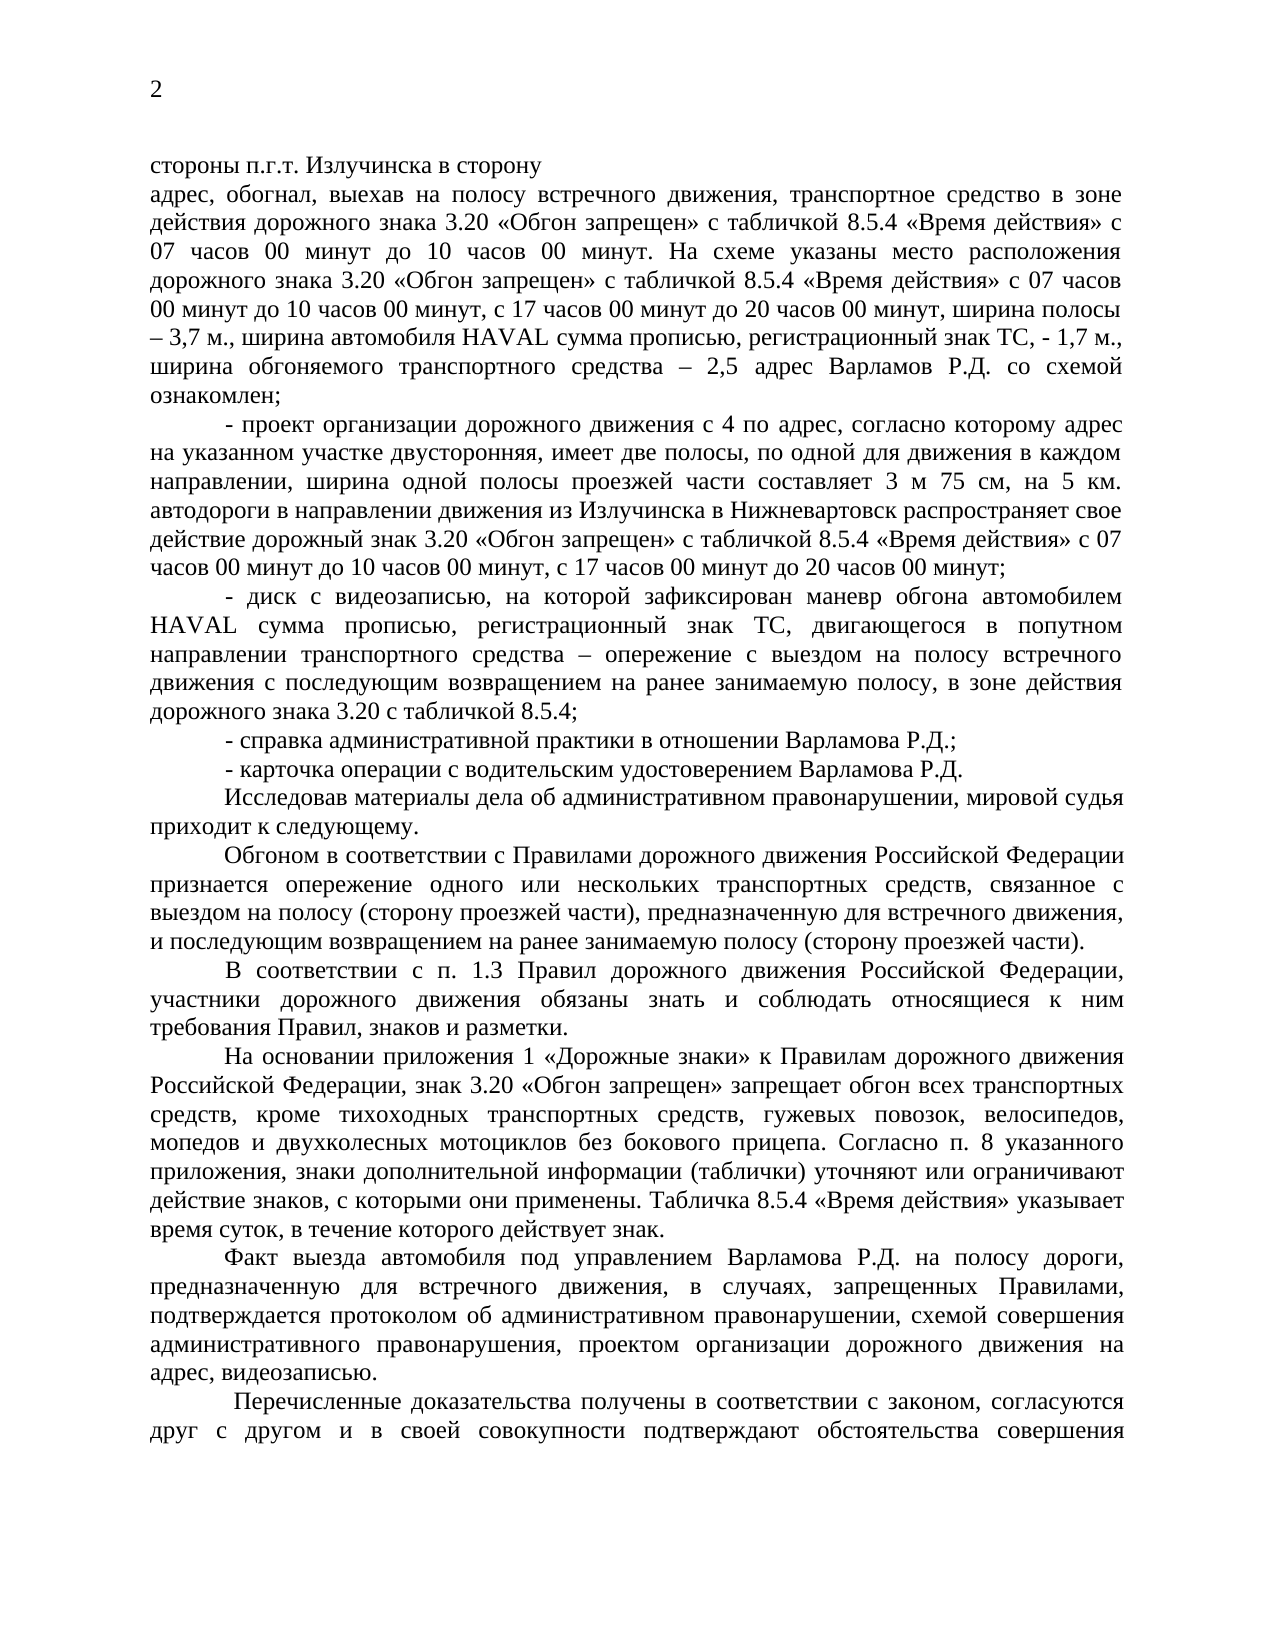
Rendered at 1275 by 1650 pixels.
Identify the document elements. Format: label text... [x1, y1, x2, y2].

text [150, 1386, 1125, 1444]
text - проект организации дорожного движения с 4 по адрес, согласно которому адрес на указанном участке двусторонняя, имеет две полосы, по одной для движения в каждом направлении, ширина одной полосы проезжей части составляет 3 м 75 см, на 5 км. автодороги в направлении движения из Излучинска в Нижневартовск распространяет свое действие дорожный знак 3.20 «Обгон запрещен» с табличкой 8.5.4 «Время действия» с 07 часов 00 минут до 10 часов 00 минут, с 17 часов 00 минут до 20 часов 00 минут; [150, 409, 1123, 581]
text - диск с видеозаписью, на которой зафиксирован маневр обгона автомобилем HAVAL сумма прописью, регистрационный знак ТС, двигающегося в попутном направлении транспортного средства – опережение с выездом на полосу встречного движения с последующим возвращением на ранее занимаемую полосу, в зоне действия дорожного знака 3.20 с табличкой 8.5.4; [150, 581, 1123, 725]
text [150, 150, 1123, 409]
text Исследовав материалы дела об административном правонарушении, мировой судья приходит к следующему. [150, 782, 1125, 840]
text - карточка операции с водительским удостоверением Варламова Р.Д. [150, 754, 1123, 782]
text - справка административной практики в отношении Варламова Р.Д.; [150, 725, 1123, 754]
text В соответствии с п. 1.3 Правил дорожного движения Российской Федерации, участники дорожного движения обязаны знать и соблюдать относящиеся к ним требования Правил, знаков и разметки. [150, 955, 1125, 1041]
text Обгоном в соответствии с Правилами дорожного движения Российской Федерации признается опережение одного или нескольких транспортных средств, связанное с выездом на полосу (сторону проезжей части), предназначенную для встречного движения, и последующим возвращением на ранее занимаемую полосу (сторону проезжей части). [150, 840, 1125, 955]
text На основании приложения 1 «Дорожные знаки» к Правилам дорожного движения Российской Федерации, знак 3.20 «Обгон запрещен» запрещает обгон всех транспортных средств, кроме тихоходных транспортных средств, гужевых повозок, велосипедов, мопедов и двухколесных мотоциклов без бокового прицепа. Согласно п. 8 указанного приложения, знаки дополнительной информации (таблички) уточняют или ограничивают действие знаков, с которыми они применены. Табличка 8.5.4 «Время действия» указывает время суток, в течение которого действует знак. [150, 1041, 1125, 1242]
text Факт выезда автомобиля под управлением Варламова Р.Д. на полосу дороги, предназначенную для встречного движения, в случаях, запрещенных Правилами, подтверждается протоколом об административном правонарушении, схемой совершения административного правонарушения, проектом организации дорожного движения на адрес, видеозаписью. [150, 1242, 1125, 1386]
